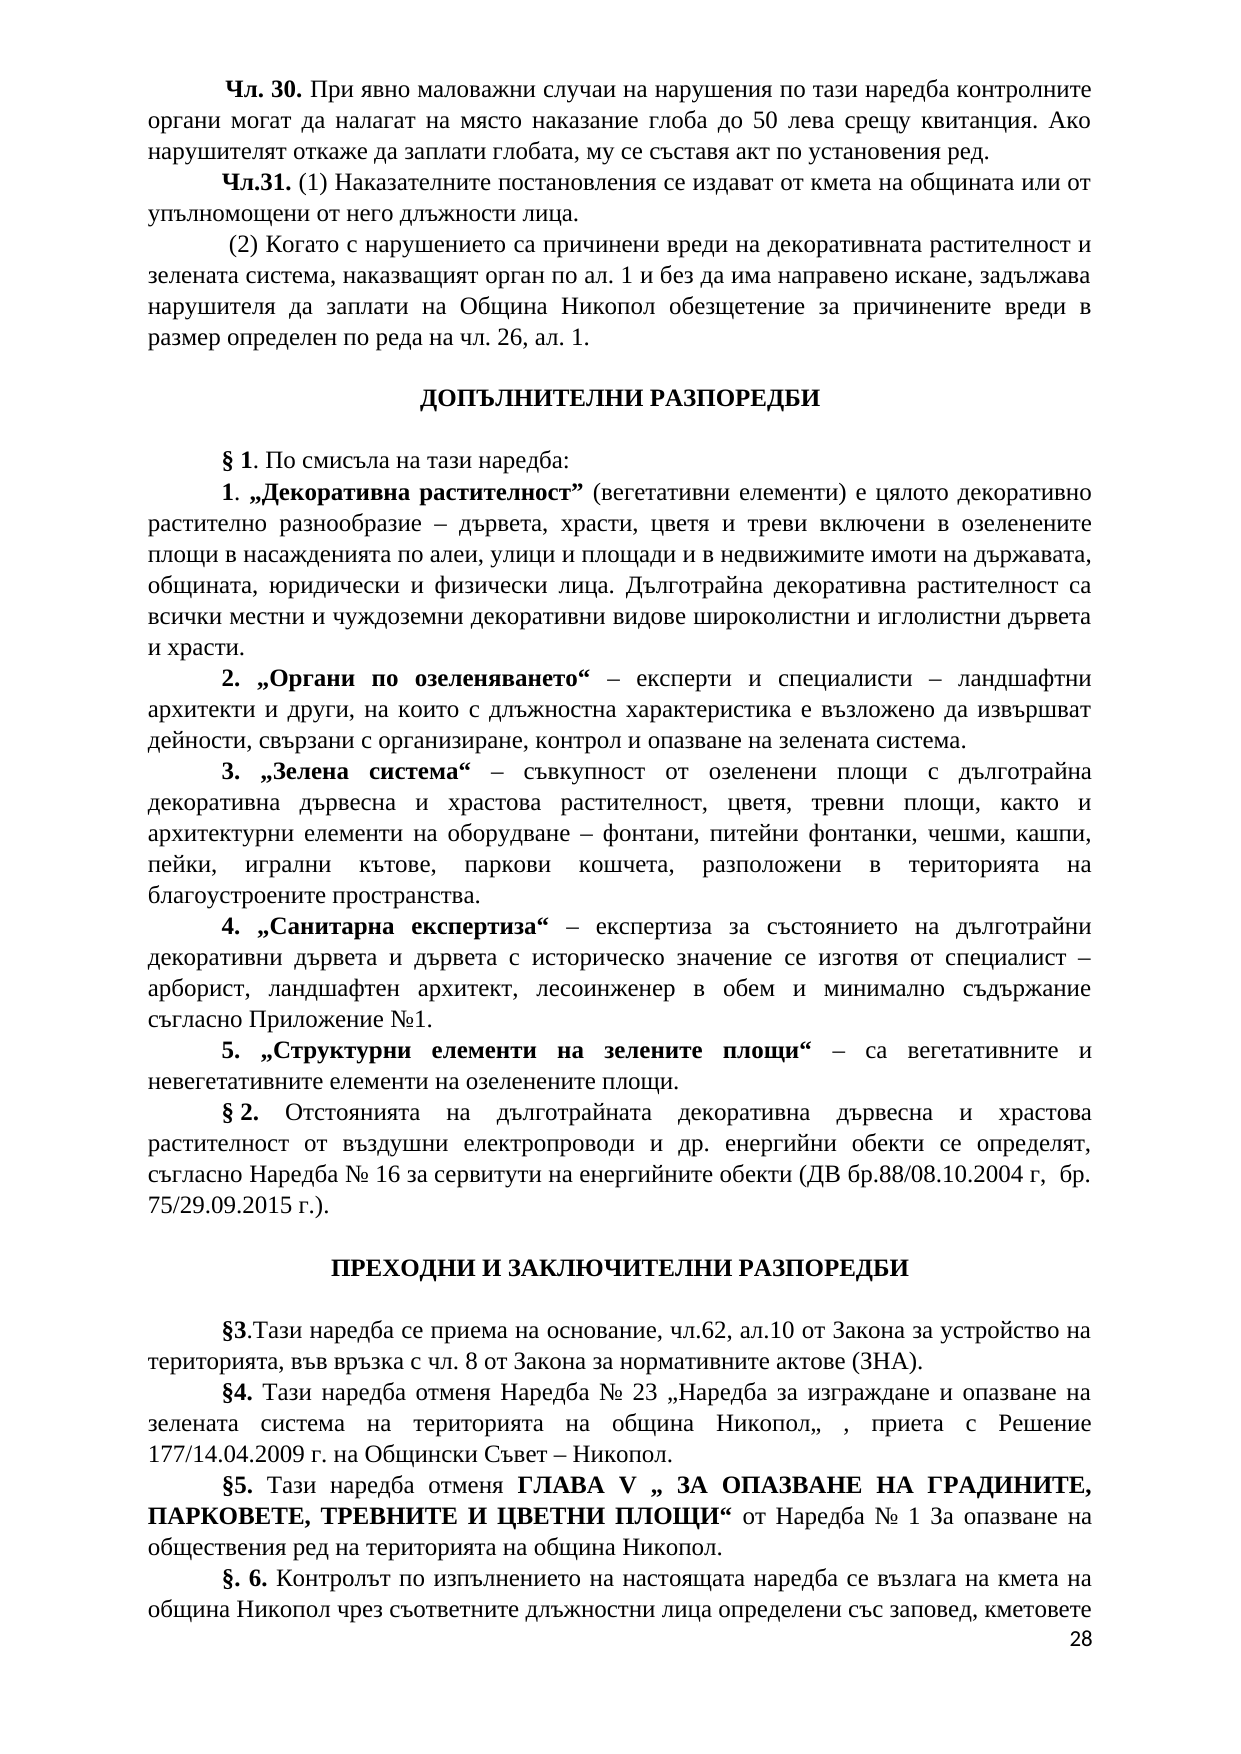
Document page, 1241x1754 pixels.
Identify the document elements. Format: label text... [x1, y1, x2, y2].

text 2. „Органи по озеленяването“ – експерти и специалисти – ландшафтни архитекти и други, на които с длъжностна характеристика е възложено да извършват дейности, свързани с организиране, контрол и опазване на зелената система. [148, 663, 1092, 754]
text ДОПЪЛНИТЕЛНИ РАЗПОРЕДБИ [148, 383, 1092, 412]
text 1. „Декоративна растителност” (вегетативни елементи) е цялото декоративно растително разнообразие – дървета, храсти, цветя и треви включени в озеленените площи в насажденията по алеи, улици и площади и в недвижимите имоти на държавата, общината, юридически и физически лица. Дълготрайна декоративна растителност са всички местни и чуждоземни декоративни видове широколистни и иглолистни дървета и храсти. [148, 477, 1092, 661]
text §3.Тази наредба се приема на основание, чл.62, ал.10 от Закона за устройство на територията, във връзка с чл. 8 от Закона за нормативните актове (ЗНА). [148, 1315, 1092, 1374]
text 4. „Санитарна експертиза“ – експертиза за състоянието на дълготрайни декоративни дървета и дървета с историческо значение се изготвя от специалист – арборист, ландшафтен архитект, лесоинженер в обем и минимално съдържание съгласно Приложение №1. [148, 911, 1092, 1033]
text § 2. Отстоянията на дълготрайната декоративна дървесна и храстова растителност от въздушни електропроводи и др. енергийни обекти се определят, съгласно Наредба № 16 за сервитути на енергийните обекти (ДВ бр.88/08.10.2004 г, бр. 75/29.09.2015 г.). [148, 1097, 1092, 1219]
text §5. Тази наредба отменя ГЛАВА V „ ЗА ОПАЗВАНЕ НА ГРАДИНИТЕ, ПАРКОВЕТЕ, ТРЕВНИТЕ И ЦВЕТНИ ПЛОЩИ“ от Наредба № 1 За опазване на обществения ред на територията на община Никопол. [148, 1470, 1092, 1561]
text 5. „Структурни елементи на зелените площи“ – са вегетативните и невегетативните елементи на озеленените площи. [148, 1035, 1092, 1095]
text §4. Тази наредба отменя Наредба № 23 „Наредба за изграждане и опазване на зелената система на територията на община Никопол„ , приета с Решение 177/14.04.2009 г. на Общински Съвет – Никопол. [148, 1377, 1092, 1468]
text ПРЕХОДНИ И ЗАКЛЮЧИТЕЛНИ РАЗПОРЕДБИ [148, 1253, 1092, 1281]
text Чл. 30. При явно маловажни случаи на нарушения по тази наредба контролните органи могат да налагат на място наказание глоба до 50 лева срещу квитанция. Ако нарушителят откаже да заплати глобата, му се съставя акт по установения ред. [148, 74, 1092, 165]
text (2) Когато с нарушението са причинени вреди на декоративната растителност и зелената система, наказващият орган по ал. 1 и без да има направено искане, задължава нарушителя да заплати на Община Никопол обезщетение за причинените вреди в размер определен по реда на чл. 26, ал. 1. [148, 229, 1092, 351]
text 3. „Зелена система“ – съвкупност от озеленени площи с дълготрайна декоративна дървесна и храстова растителност, цветя, тревни площи, както и архитектурни елементи на оборудване – фонтани, питейни фонтанки, чешми, кашпи, пейки, игрални кътове, паркови кошчета, разположени в територията на благоустроените пространства. [148, 756, 1092, 909]
text Чл.31. (1) Наказателните постановления се издават от кмета на общината или от упълномощени от него длъжности лица. [148, 167, 1092, 227]
text § 1. По смисъла на тази наредба: [148, 446, 1092, 474]
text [148, 1563, 1092, 1623]
